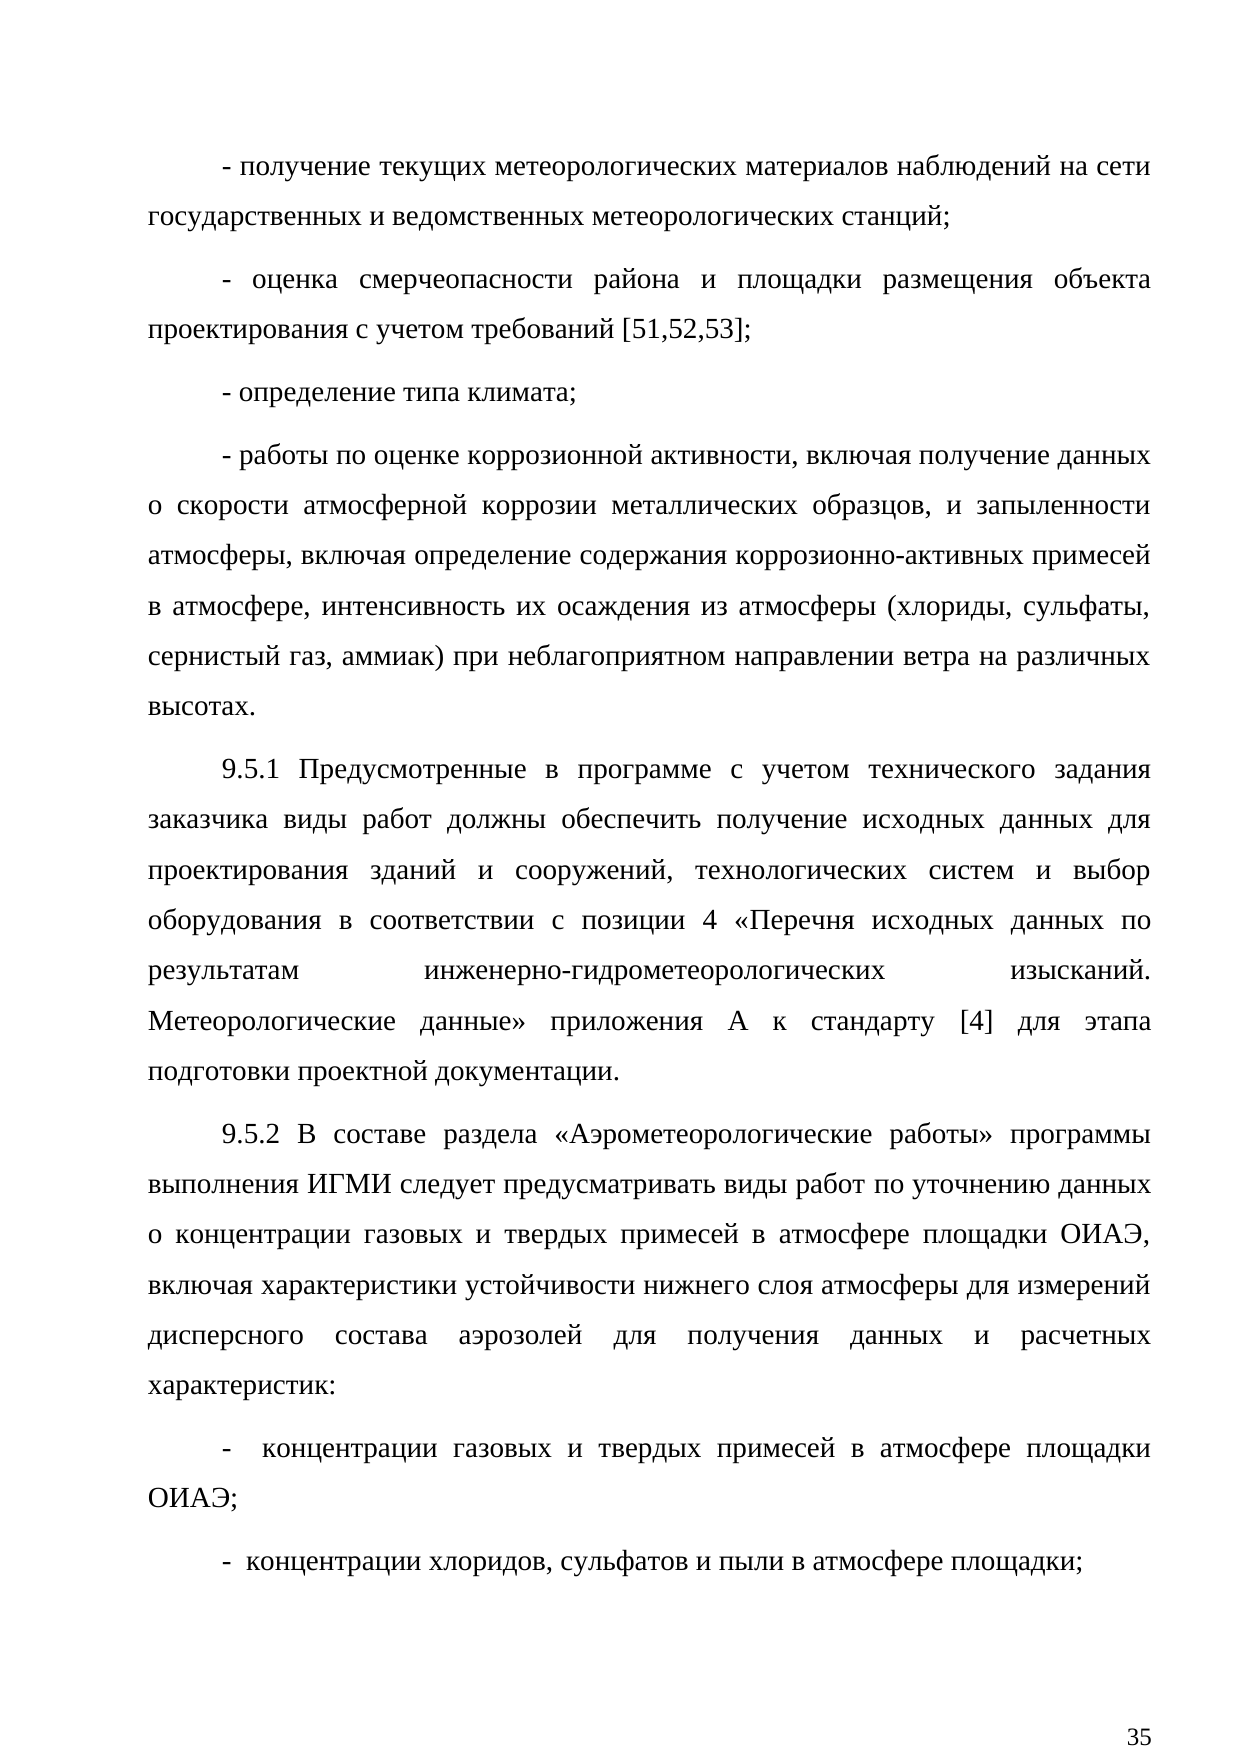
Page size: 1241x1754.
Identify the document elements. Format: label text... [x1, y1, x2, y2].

text 9.5.2 В составе раздела «Аэрометеорологические работы» программы выполнения ИГМИ следует предусматривать виды работ по уточнению данных о концентрации газовых и твердых примесей в атмосфере площадки ОИАЭ, включая характеристики устойчивости нижнего слоя атмосферы для измерений дисперсного состава аэрозолей для получения данных и расчетных характеристик: [148, 1116, 1152, 1401]
text - получение текущих метеорологических материалов наблюдений на сети государственных и ведомственных метеорологических станций; [148, 148, 1152, 232]
text - оценка смерчеопасности района и площадки размещения объекта проектирования с учетом требований [51,52,53]; [148, 261, 1152, 345]
text 9.5.1 Предусмотренные в программе с учетом технического задания заказчика виды работ должны обеспечить получение исходных данных для проектирования зданий и сооружений, технологических систем и выбор оборудования в соответствии с позиции 4 «Перечня исходных данных по результатам инженерно-гидрометеорологических изысканий. Метеорологические данные» приложения А к стандарту [4] для этапа подготовки проектной документации. [148, 751, 1152, 1087]
text - работы по оценке коррозионной активности, включая получение данных о скорости атмосферной коррозии металлических образцов, и запыленности атмосферы, включая определение содержания коррозионно-активных примесей в атмосфере, интенсивность их осаждения из атмосферы (хлориды, сульфаты, сернистый газ, аммиак) при неблагоприятном направлении ветра на различных высотах. [148, 437, 1152, 722]
text - концентрации газовых и твердых примесей в атмосфере площадки ОИАЭ; [148, 1430, 1152, 1514]
text - концентрации хлоридов, сульфатов и пыли в атмосфере площадки; [148, 1543, 1152, 1577]
text - определение типа климата; [148, 374, 1152, 407]
